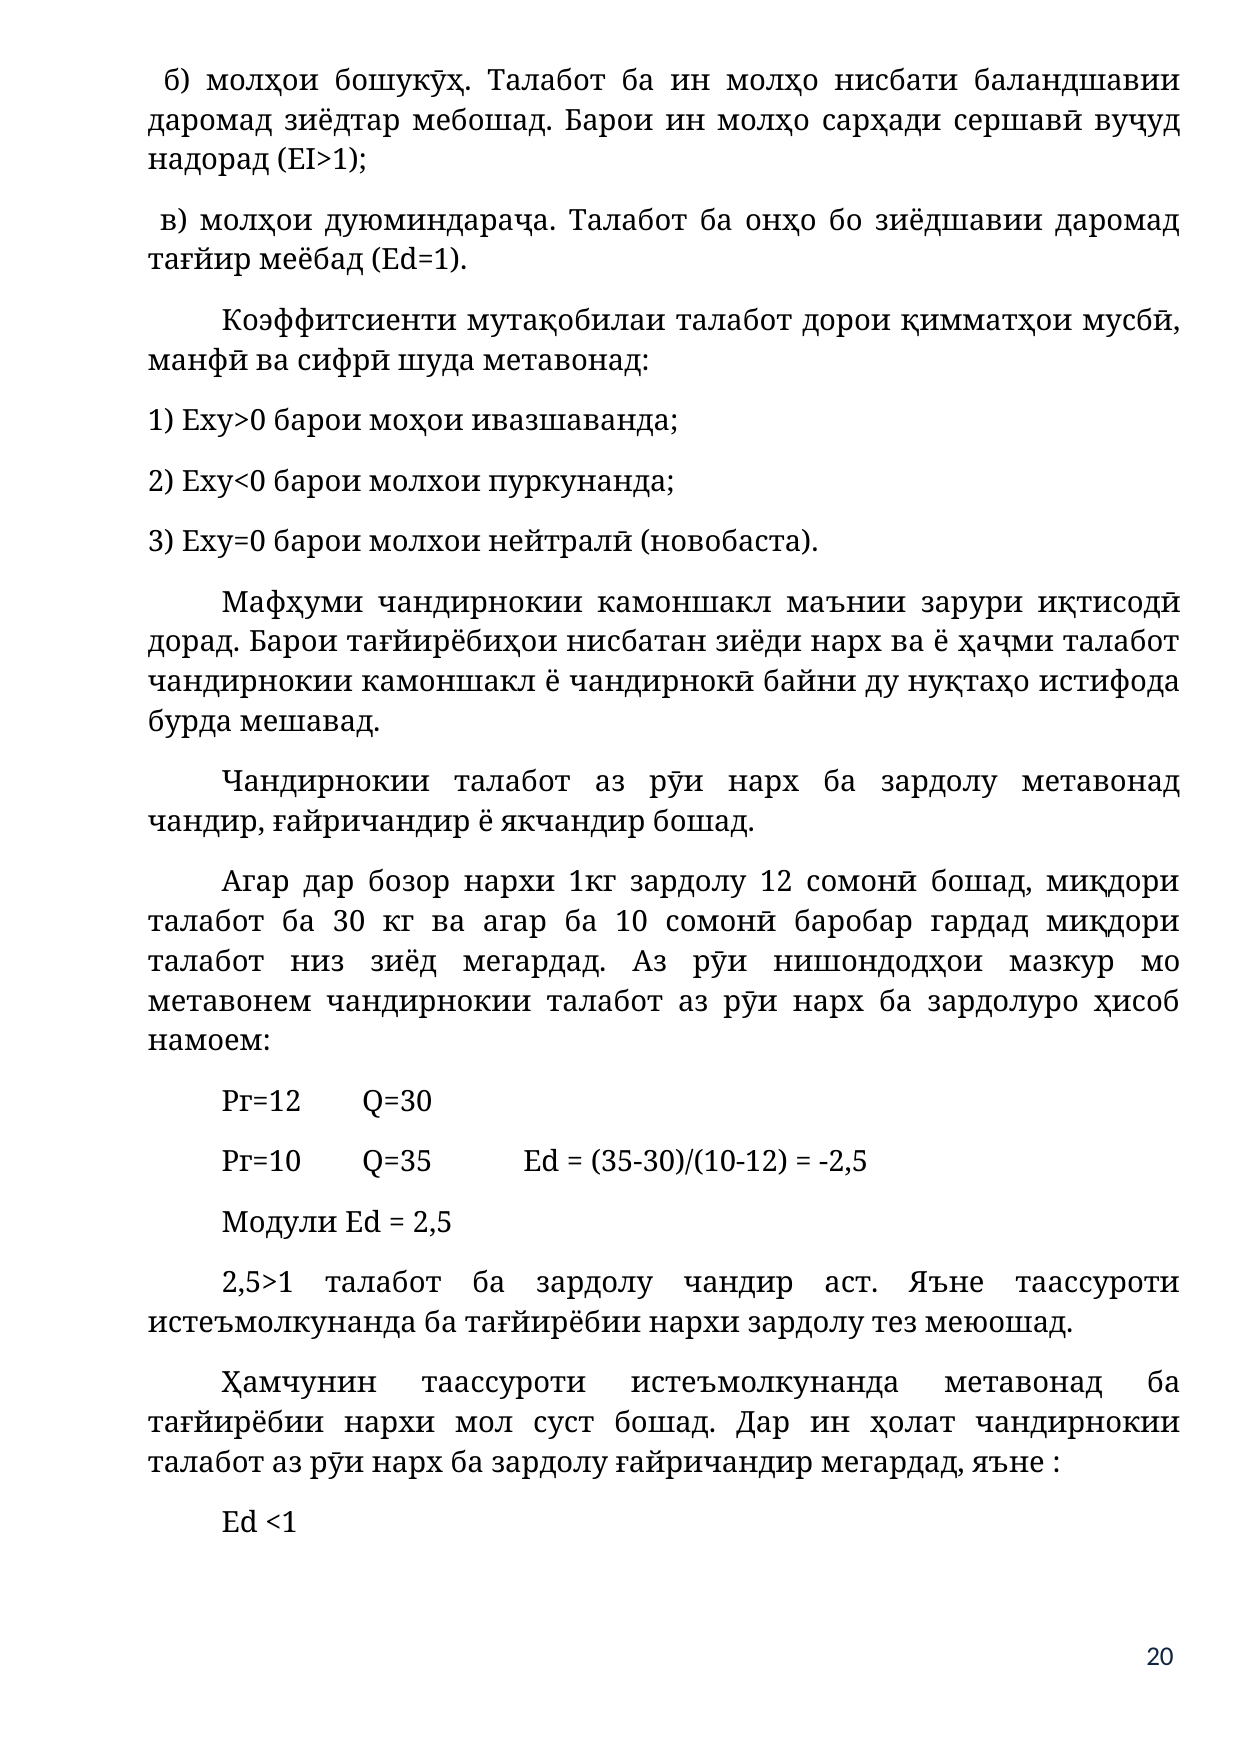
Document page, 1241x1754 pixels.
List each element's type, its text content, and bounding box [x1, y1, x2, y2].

text Pг=10 Q=35 Ed = (35-30)/(10-12) = -2,5 [148, 1141, 1181, 1180]
text Мафҳуми чандирнокии камоншакл маънии зарури иқтисодӣ дорад. Барои тағйирёбиҳои нисбатан зиёди нарх ва ё ҳаҷми талабот чандирнокии камоншакл ё чандирнокӣ байни ду нуқтаҳо истифода бурда мешавад. [148, 581, 1181, 740]
text Ҳамчунин таассуроти истеъмолкунанда метавонад ба тағйирёбии нархи мол суст бошад. Дар ин ҳолат чандирнокии талабот аз рӯи нарх ба зардолу ғайричандир мегардад, яъне : [148, 1362, 1181, 1481]
text 2) Еху<0 барои молхои пуркунанда; [148, 460, 1181, 499]
text Чандирнокии талабот аз рӯи нарх ба зардолу метавонад чандир, ғайричандир ё якчандир бошад. [148, 761, 1181, 840]
text Коэффитсиенти мутақобилаи талабот дорои қимматҳои мусбӣ, манфӣ ва сифрӣ шуда метавонад: [148, 299, 1181, 378]
text Ed <1 [148, 1502, 1181, 1541]
text в) молҳои дуюминдараҷа. Талабот ба онҳо бо зиёдшавии даромад тағйир меёбад (Ed=1). [148, 199, 1181, 278]
text Агар дар бозор нархи 1кг зардолу 12 сомонӣ бошад, миқдори талабот ба 30 кг ва агар ба 10 сомонӣ баробар гардад миқдори талабот низ зиёд мегардад. Аз рӯи нишондодҳои мазкур мо метавонем чандирнокии талабот аз рӯи нарх ба зардолуро ҳисоб намоем: [148, 861, 1181, 1059]
text 1) Exy>0 барои моҳои ивазшаванда; [148, 399, 1181, 439]
text б) молҳои бошукӯҳ. Талабот ба ин молҳо нисбати баландшавии даромад зиёдтар мебошад. Барои ин молҳо сарҳади сершавӣ вуҷуд надорад (EI>1); [148, 59, 1181, 178]
text 3) Еху=0 барои молхои нейтралӣ (новобаста). [148, 520, 1181, 560]
text Pг=12 Q=30 [148, 1080, 1181, 1120]
text 2,5>1 талабот ба зардолу чандир аст. Яъне таассуроти истеъмолкунанда ба тағйирёбии нархи зардолу тез меюошад. [148, 1262, 1181, 1341]
text Модули Ed = 2,5 [148, 1201, 1181, 1241]
